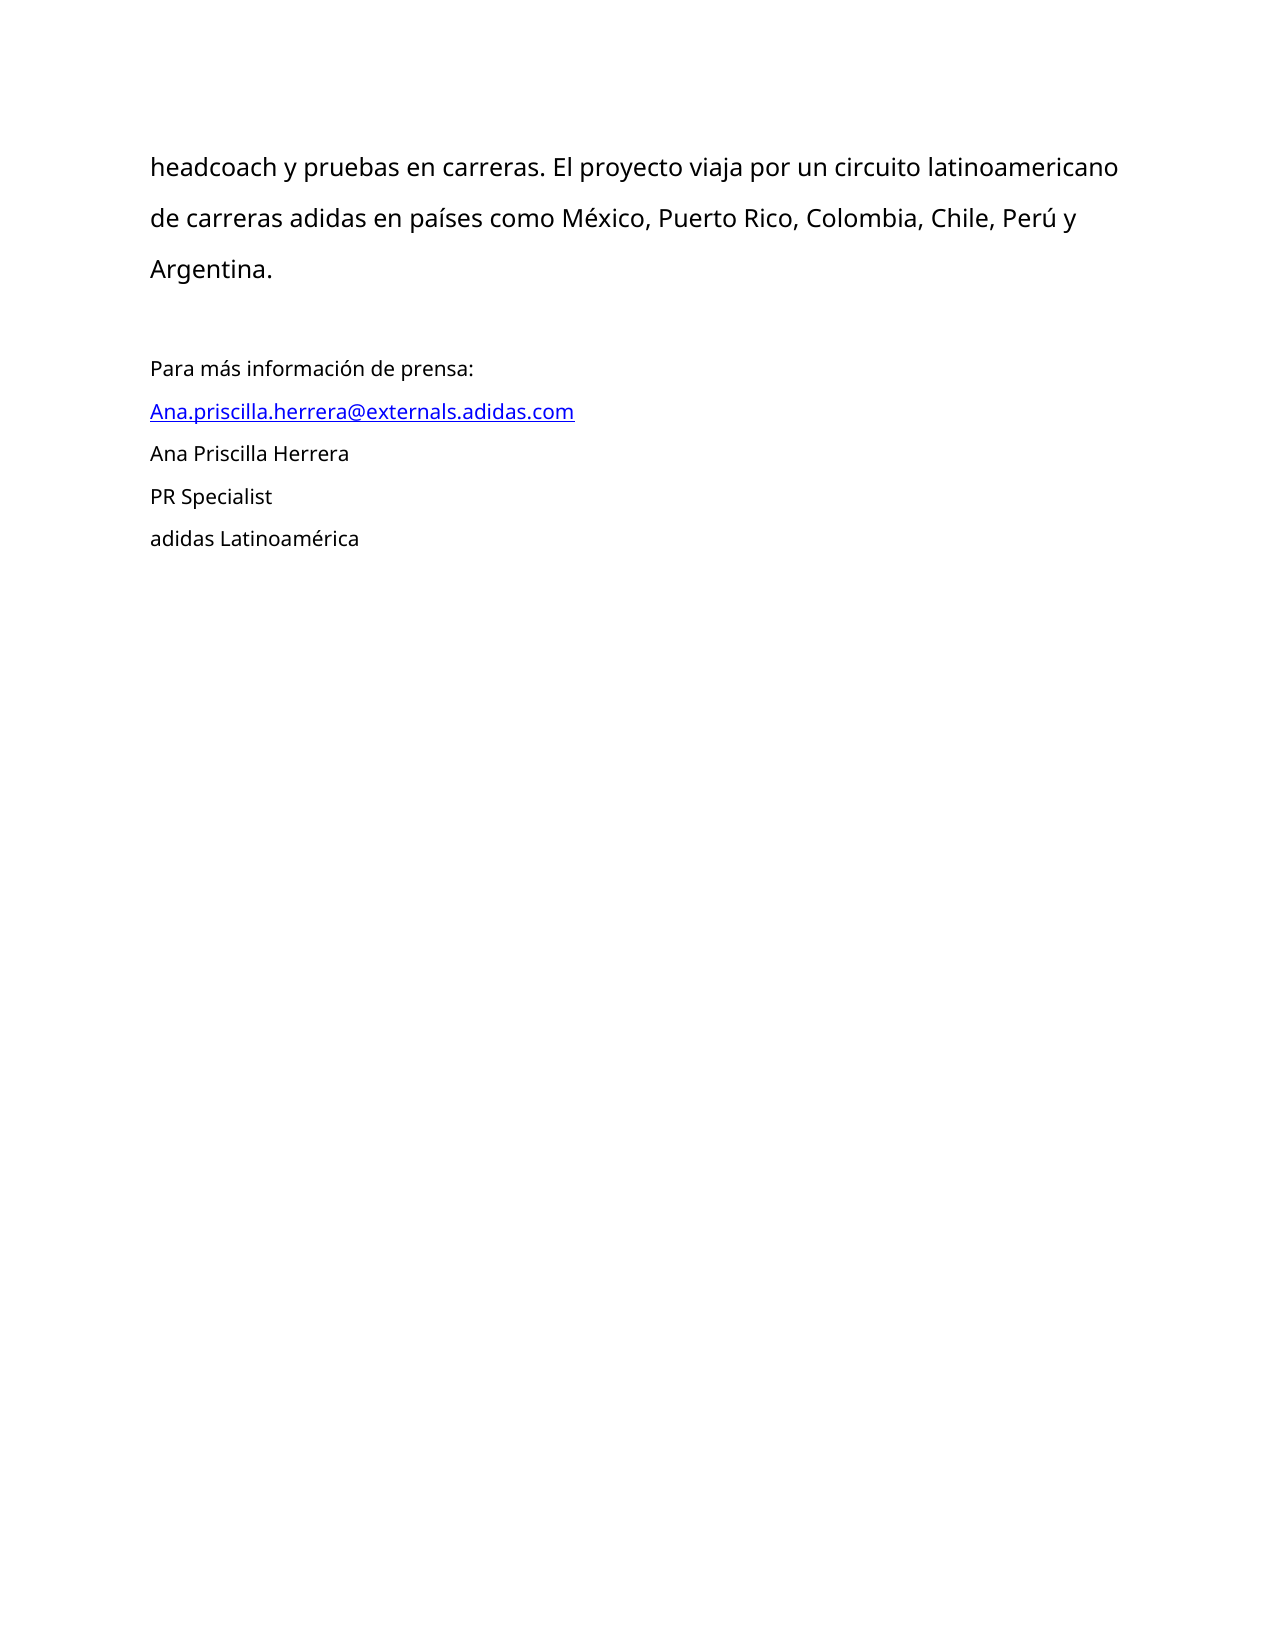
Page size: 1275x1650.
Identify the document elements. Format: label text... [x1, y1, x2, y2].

text Ana.priscilla.herrera@externals.adidas.com [150, 397, 1125, 425]
text Para más información de prensa: [150, 354, 1125, 383]
text adidas Latinoamérica [150, 524, 1125, 553]
text Ana Priscilla Herrera [150, 439, 1125, 468]
text PR Specialist [150, 482, 1125, 510]
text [150, 150, 1125, 286]
